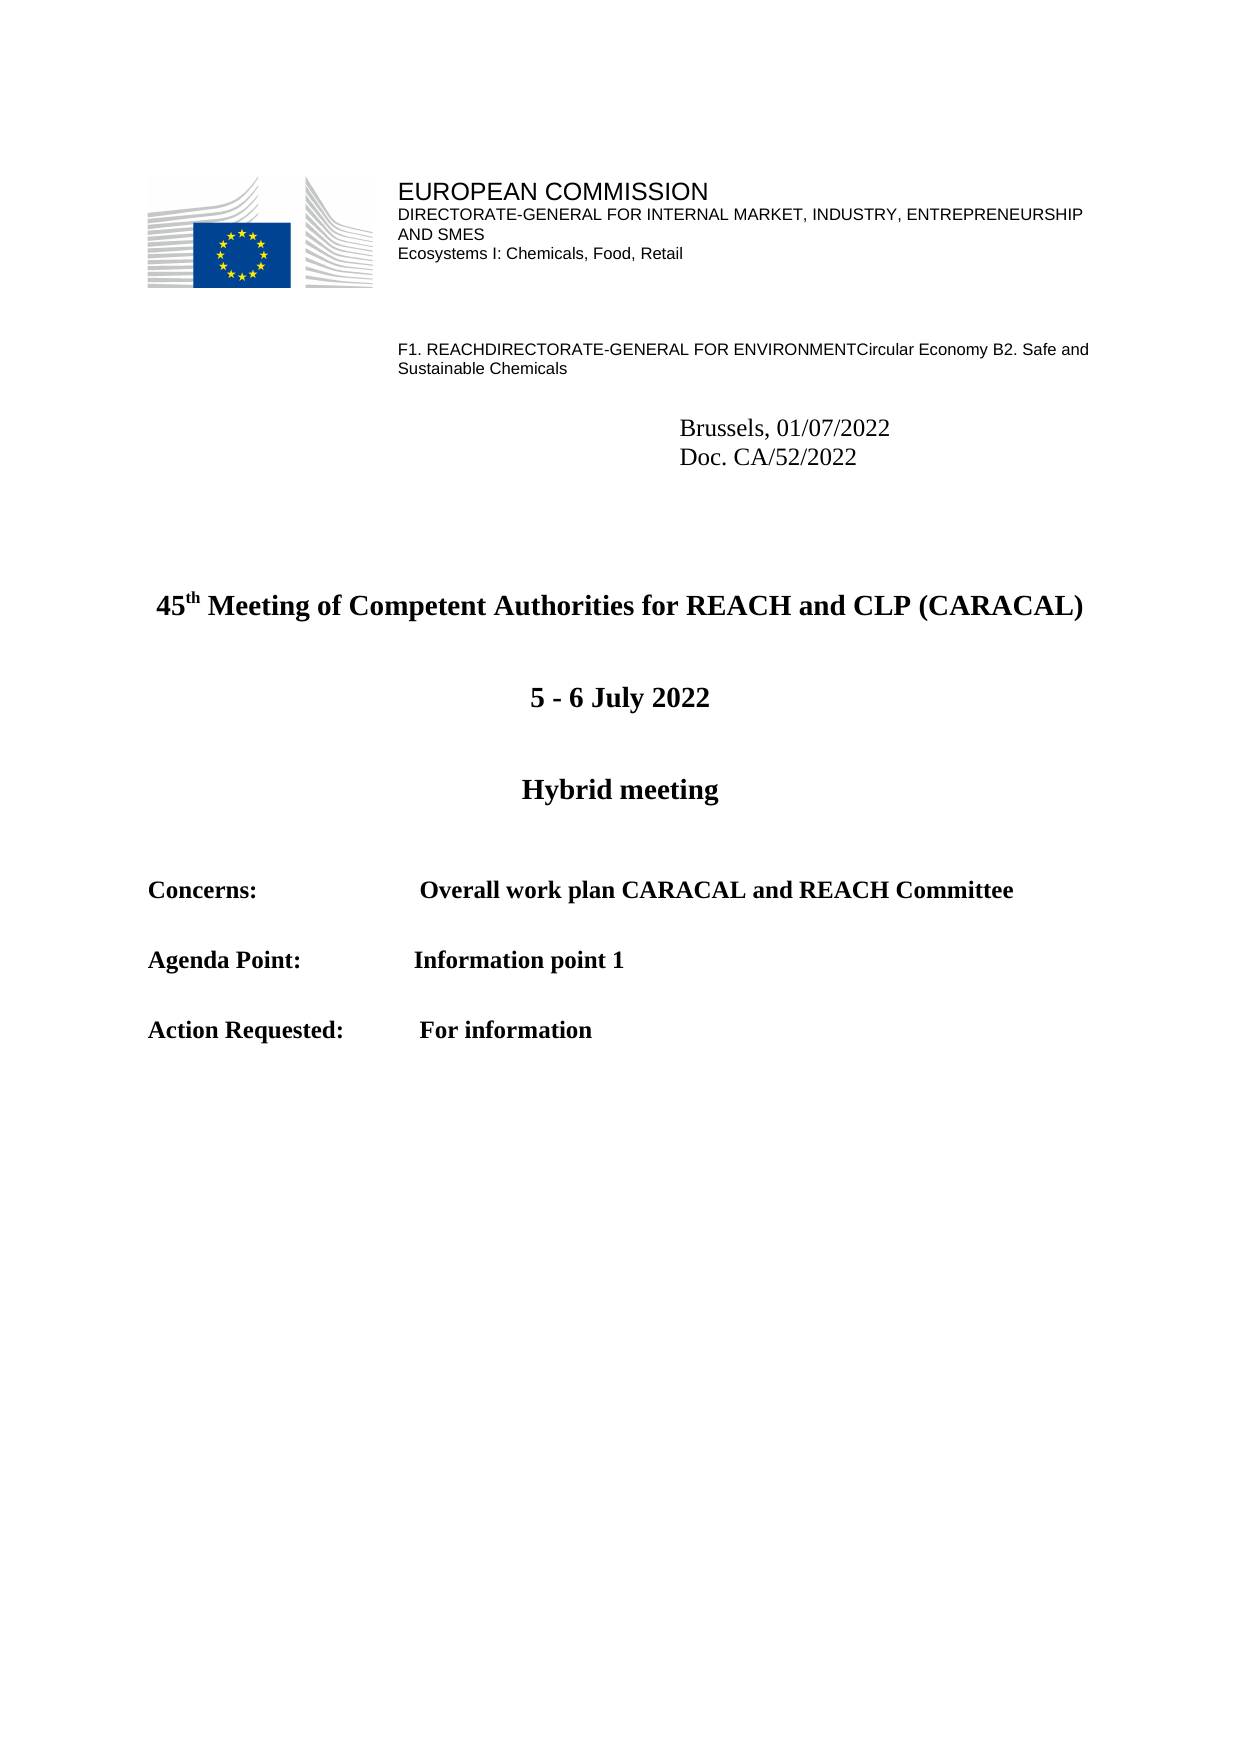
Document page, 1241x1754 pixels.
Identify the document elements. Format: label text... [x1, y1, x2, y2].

picture [147, 176, 373, 288]
text 5 - 6 July 2022 [148, 680, 1092, 713]
text 45th Meeting of Competent Authorities for REACH and CLP (CARACAL) [148, 588, 1092, 621]
text Agenda Point: Information point 1 [148, 945, 1092, 974]
text Hybrid meeting [148, 772, 1092, 805]
text Action Requested: For information [148, 1015, 1092, 1044]
text Concerns: Overall work plan CARACAL and REACH Committee [148, 875, 1092, 904]
